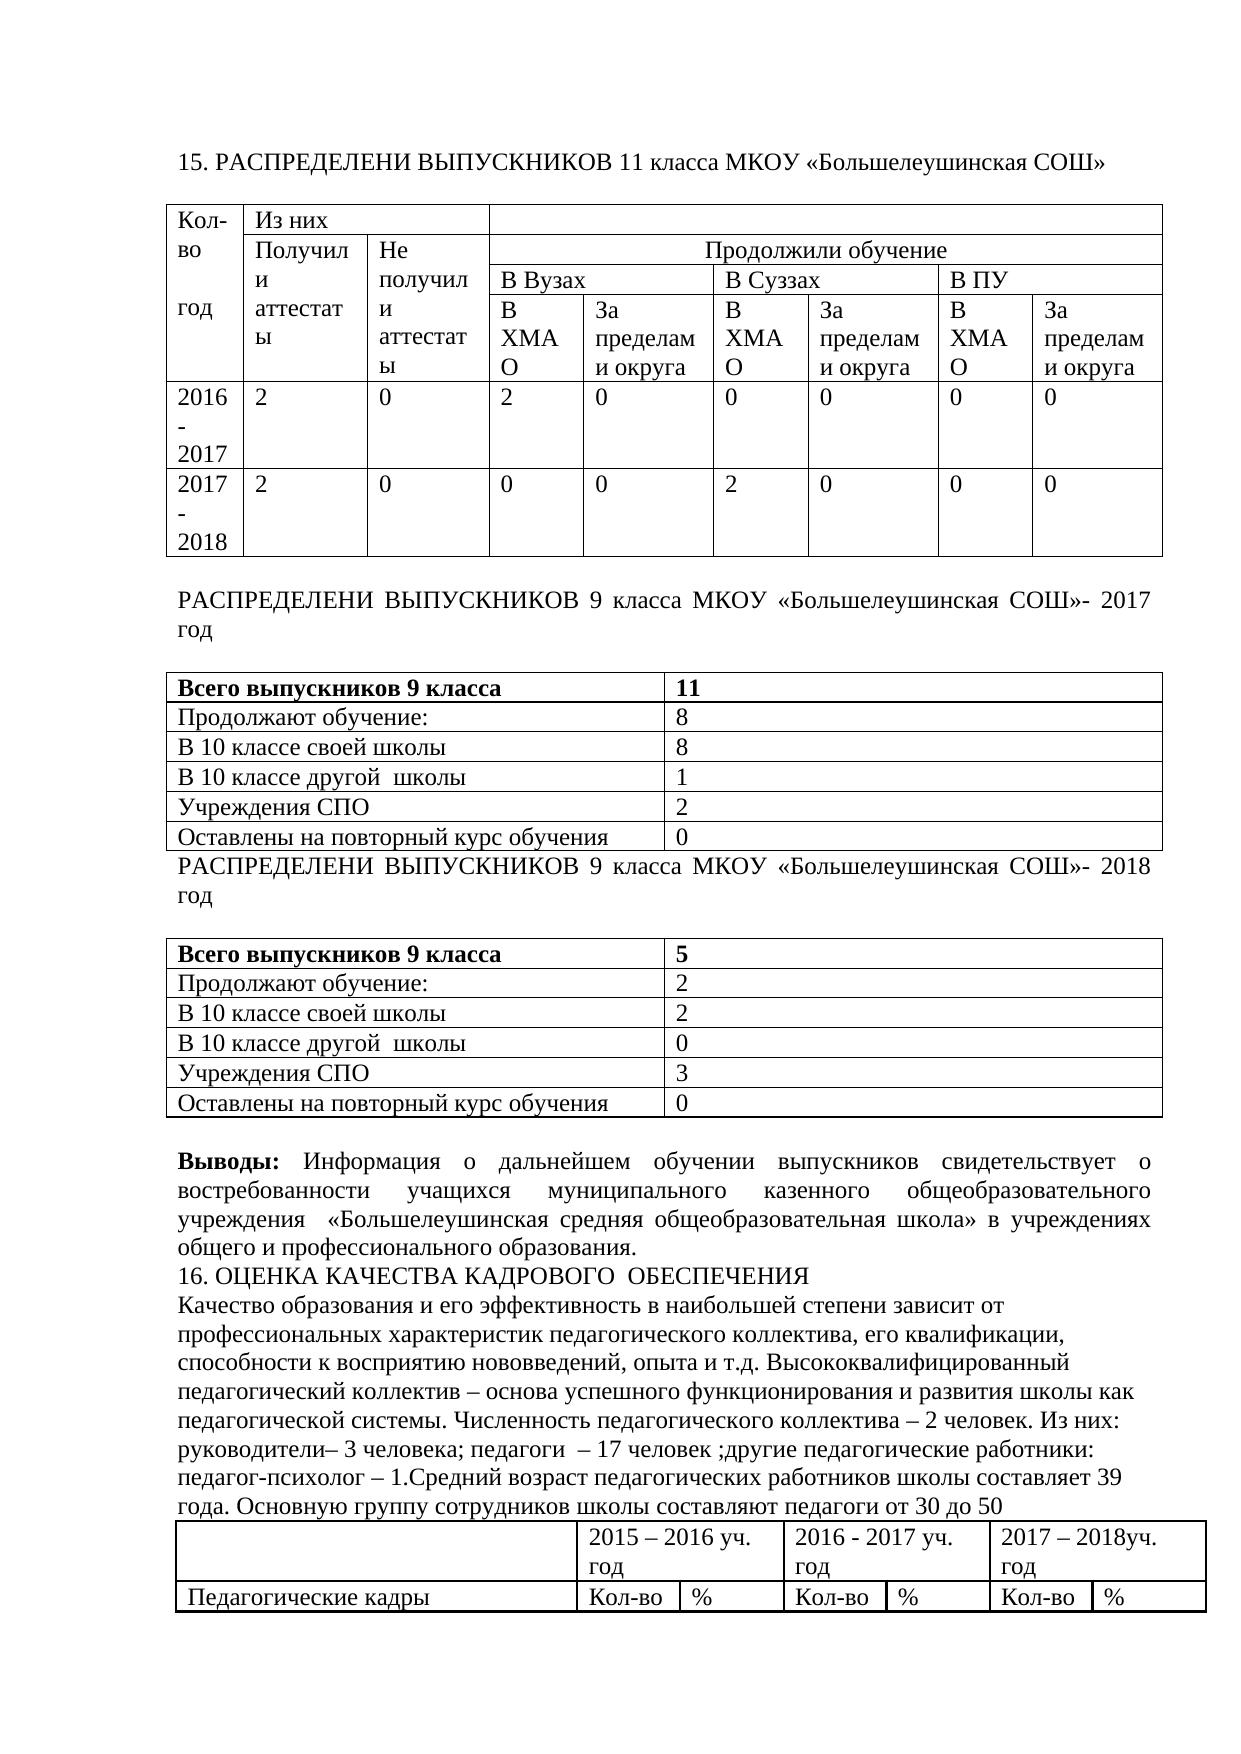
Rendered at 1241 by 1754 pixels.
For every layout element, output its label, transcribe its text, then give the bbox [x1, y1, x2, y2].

table_cell 2 [714, 469, 808, 556]
table_cell Оставлены на повторный курс обучения [167, 822, 664, 850]
table_cell % [888, 1582, 989, 1610]
table_cell Не получили аттестаты [368, 235, 489, 381]
table_cell В ХМАО [939, 295, 1032, 381]
table_header Всего выпускников 9 класса [167, 673, 664, 701]
table_cell 0 [939, 469, 1032, 556]
table_header [490, 205, 1162, 234]
table_cell Кол-во [991, 1582, 1091, 1610]
table_cell В ПУ [939, 265, 1162, 294]
table_cell 0 [1033, 382, 1162, 468]
table_cell 0 [584, 469, 713, 556]
table_cell Получили аттестаты [244, 235, 367, 381]
table_cell В 10 классе своей школы [167, 998, 664, 1027]
table_cell За пределами округа [1033, 295, 1162, 381]
table_header 11 [665, 673, 1162, 701]
table_cell Продолжили обучение [490, 235, 1162, 264]
table_cell В ХМАО [490, 295, 583, 381]
table_cell 0 [665, 1028, 1162, 1057]
table_cell 3 [665, 1058, 1162, 1087]
table_cell В Вузах [490, 265, 713, 294]
table_cell 0 [809, 382, 938, 468]
table_header Всего выпускников 9 класса [167, 939, 664, 967]
table_header [177, 1522, 576, 1579]
table_cell 0 [490, 469, 583, 556]
list РАСПРЕДЕЛЕНИ ВЫПУСКНИКОВ 9 класса МКОУ «Большелеушинская СОШ»- 2017 год [177, 585, 1152, 643]
table_cell 2017-2018 [167, 469, 243, 556]
table_cell % [681, 1582, 783, 1610]
table_cell 0 [939, 382, 1032, 468]
text Качество образования и его эффективность в наибольшей степени зависит от профессиональных характеристик педагогического коллектива, его квалификации, способности к восприятию нововведений, опыта и т.д. Высококвалифицированный педагогический коллектив – основа успешного функционирования и развития школы как педагогической системы. Численность педагогического коллектива – 2 человек. Из них: руководители– 3 человека; педагоги – 17 человек ;другие педагогические работники: педагог-психолог – 1.Средний возраст педагогических работников школы составляет 39 года. Основную группу сотрудников школы составляют педагоги от 30 до 50 [177, 1290, 1152, 1520]
table_cell Кол-во [785, 1582, 885, 1610]
table_cell 8 [665, 703, 1162, 731]
text Выводы: Информация о дальнейшем обучении выпускников свидетельствует о востребованности учащихся муниципального казенного общеобразовательного учреждения «Большелеушинская средняя общеобразовательная школа» в учреждениях общего и профессионального образования. [177, 1146, 1152, 1261]
table_cell За пределами округа [809, 295, 938, 381]
table_cell 0 [584, 382, 713, 468]
table_cell 0 [665, 1088, 1162, 1116]
table_cell 0 [1033, 469, 1162, 556]
table_cell Кол-во [578, 1582, 679, 1610]
table_header Из них [244, 205, 489, 234]
list 15. РАСПРЕДЕЛЕНИ ВЫПУСКНИКОВ 11 класса МКОУ «Большелеушинская СОШ» [177, 147, 1152, 176]
table_cell В 10 классе своей школы [167, 732, 664, 761]
table_cell 0 [665, 822, 1162, 850]
table_cell Учреждения СПО [167, 792, 664, 821]
table_cell 0 [809, 469, 938, 556]
table_cell В Суззах [714, 265, 938, 294]
table_cell % [1094, 1582, 1205, 1610]
table_cell 2016-2017 [167, 382, 243, 468]
table_cell 0 [368, 382, 489, 468]
table_cell Учреждения СПО [167, 1058, 664, 1087]
table_cell Продолжают обучение: [167, 703, 664, 731]
table_cell 2 [244, 382, 367, 468]
table_header 5 [665, 939, 1162, 967]
table_cell 2 [665, 969, 1162, 997]
table_cell 2 [665, 998, 1162, 1027]
table_cell 8 [665, 732, 1162, 761]
list РАСПРЕДЕЛЕНИ ВЫПУСКНИКОВ 9 класса МКОУ «Большелеушинская СОШ»- 2018 год [177, 851, 1152, 909]
table_cell Педагогические кадры [177, 1582, 576, 1610]
table_cell Оставлены на повторный курс обучения [167, 1088, 664, 1116]
text 16. ОЦЕНКА КАЧЕСТВА КАДРОВОГО ОБЕСПЕЧЕНИЯ [177, 1261, 1152, 1290]
table_cell 1 [665, 762, 1162, 791]
table_cell 2 [490, 382, 583, 468]
table_cell 0 [368, 469, 489, 556]
table_cell Продолжают обучение: [167, 969, 664, 997]
table_cell 2 [244, 469, 367, 556]
table_header 2015 – 2016 уч. год [578, 1522, 783, 1579]
table_cell 2 [665, 792, 1162, 821]
table_cell В 10 классе другой школы [167, 1028, 664, 1057]
table_cell 0 [714, 382, 808, 468]
table_cell В 10 классе другой школы [167, 762, 664, 791]
table_header 2016 - 2017 уч. год [785, 1522, 989, 1579]
table_header 2017 – 2018уч. год [991, 1522, 1205, 1579]
table_cell За пределами округа [584, 295, 713, 381]
table_header Кол-во год [167, 205, 243, 381]
table_cell В ХМАО [714, 295, 808, 381]
